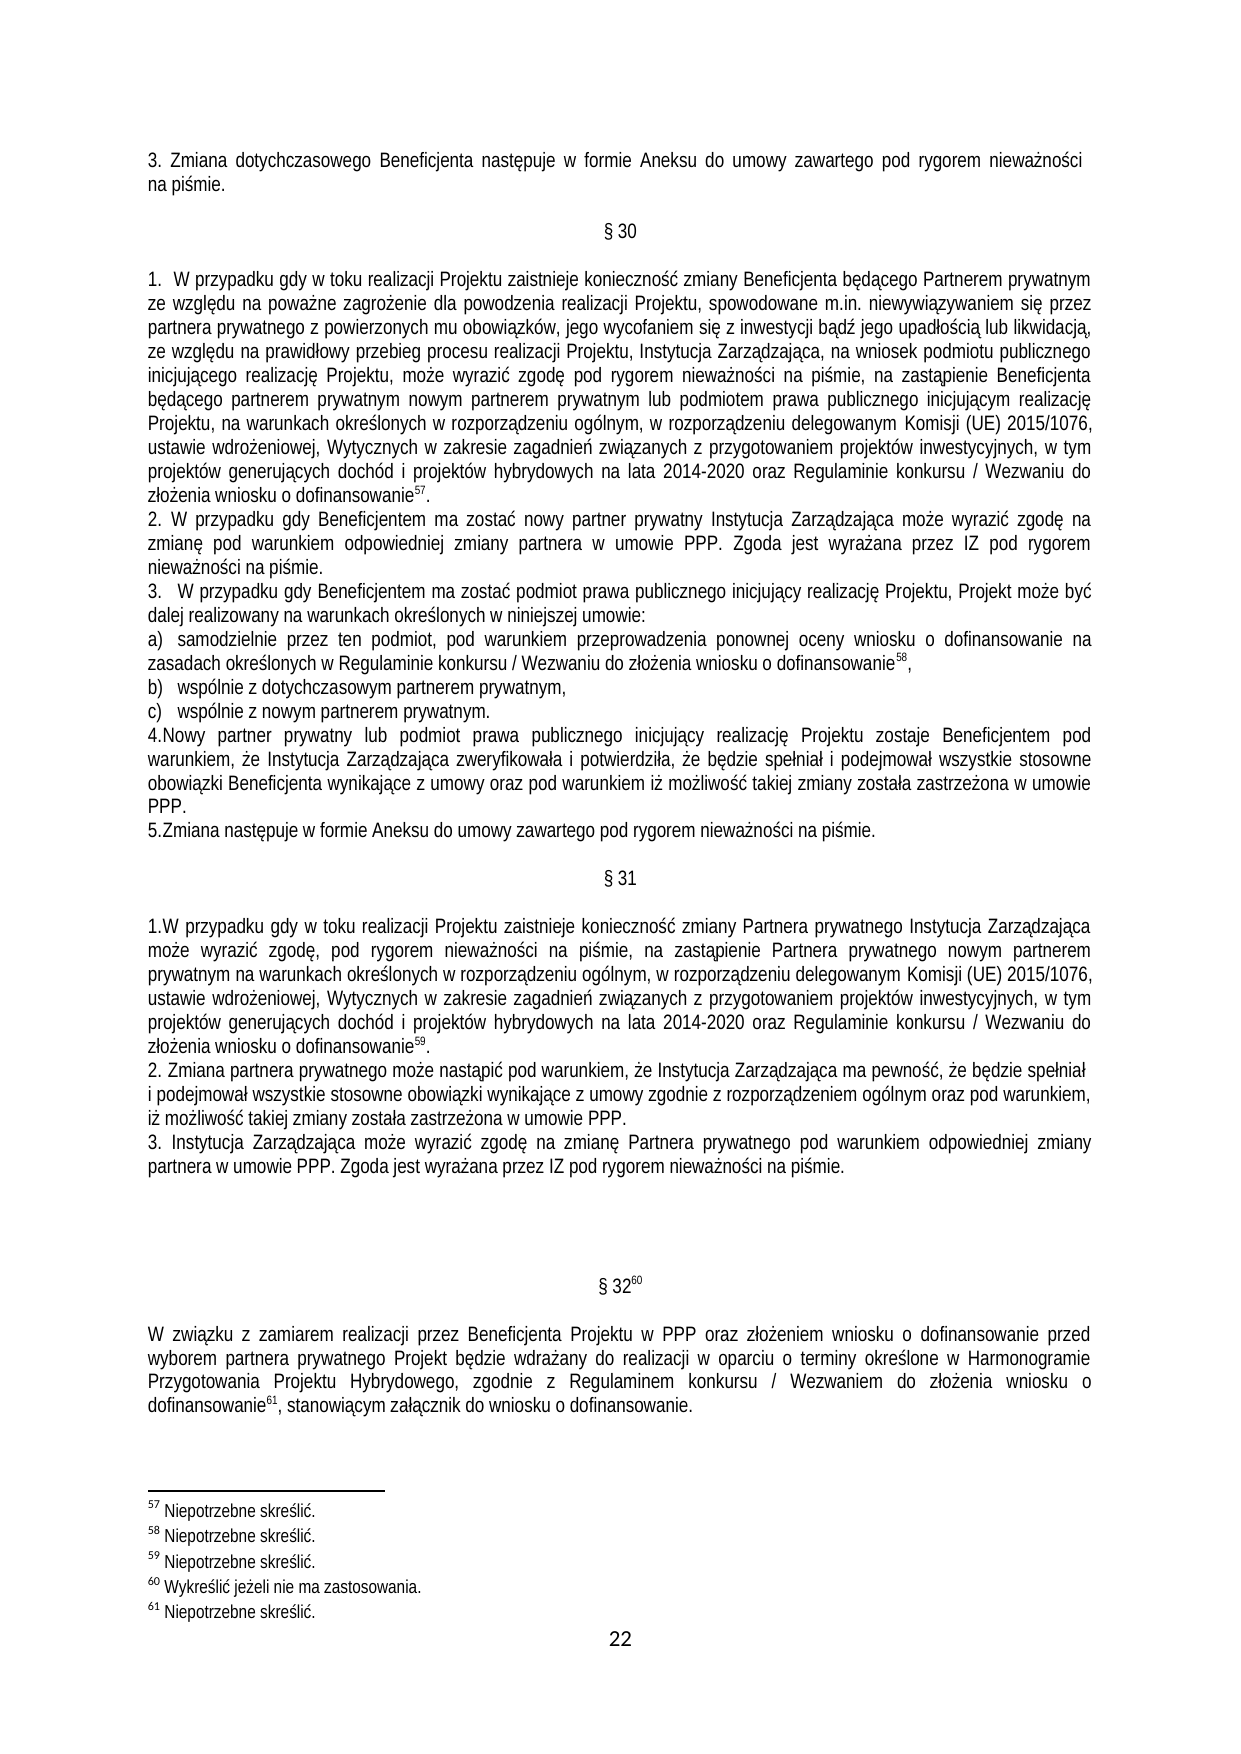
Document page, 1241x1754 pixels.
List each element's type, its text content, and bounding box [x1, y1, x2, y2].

text W związku z zamiarem realizacji przez Beneficjenta Projektu w PPP oraz złożeniem wniosku o dofinansowanie przed wyborem partnera prywatnego Projekt będzie wdrażany do realizacji w oparciu o terminy określone w Harmonogramie Przygotowania Projektu Hybrydowego, zgodnie z Regulaminem konkursu / Wezwaniem do złożenia wniosku o dofinansowanie, stanowiącym załącznik do wniosku o dofinansowanie. [148, 1322, 1093, 1417]
list wspólnie z nowym partnerem prywatnym. [148, 699, 1093, 723]
text § 31 [148, 866, 1093, 890]
text 3. Zmiana dotychczasowego Beneficjenta następuje w formie Aneksu do umowy zawartego pod rygorem nieważności na piśmie. [148, 148, 1093, 196]
list W przypadku gdy Beneficjentem ma zostać nowy partner prywatny Instytucja Zarządzająca może wyrazić zgodę na zmianę pod warunkiem odpowiedniej zmiany partnera w umowie PPP. Zgoda jest wyrażana przez IZ pod rygorem nieważności na piśmie. [148, 507, 1093, 579]
text § 32 [148, 1274, 1093, 1298]
list Zmiana partnera prywatnego może nastąpić pod warunkiem, że Instytucja Zarządzająca ma pewność, że będzie spełniał i podejmował wszystkie stosowne obowiązki wynikające z umowy zgodnie z rozporządzeniem ogólnym oraz pod warunkiem, iż możliwość takiej zmiany została zastrzeżona w umowie PPP. [148, 1058, 1093, 1130]
list W przypadku gdy w toku realizacji Projektu zaistnieje konieczność zmiany Partnera prywatnego Instytucja Zarządzająca może wyrazić zgodę, pod rygorem nieważności na piśmie, na zastąpienie Partnera prywatnego nowym partnerem prywatnym na warunkach określonych w rozporządzeniu ogólnym, w rozporządzeniu delegowanym Komisji (UE) 2015/1076, ustawie wdrożeniowej, Wytycznych w zakresie zagadnień związanych z przygotowaniem projektów inwestycyjnych, w tym projektów generujących dochód i projektów hybrydowych na lata 2014-2020 oraz Regulaminie konkursu / Wezwaniu do złożenia wniosku o dofinansowanie. [148, 914, 1093, 1058]
list Instytucja Zarządzająca może wyrazić zgodę na zmianę Partnera prywatnego pod warunkiem odpowiedniej zmiany partnera w umowie PPP. Zgoda jest wyrażana przez IZ pod rygorem nieważności na piśmie. [148, 1130, 1093, 1178]
list Zmiana następuje w formie Aneksu do umowy zawartego pod rygorem nieważności na piśmie. [148, 818, 1093, 842]
list Nowy partner prywatny lub podmiot prawa publicznego inicjujący realizację Projektu zostaje Beneficjentem pod warunkiem, że Instytucja Zarządzająca zweryfikowała i potwierdziła, że będzie spełniał i podejmował wszystkie stosowne obowiązki Beneficjenta wynikające z umowy oraz pod warunkiem iż możliwość takiej zmiany została zastrzeżona w umowie PPP. [148, 723, 1093, 818]
text § 30 [148, 219, 1093, 243]
list wspólnie z dotychczasowym partnerem prywatnym, [148, 675, 1093, 699]
list W przypadku gdy w toku realizacji Projektu zaistnieje konieczność zmiany Beneficjenta będącego Partnerem prywatnym ze względu na poważne zagrożenie dla powodzenia realizacji Projektu, spowodowane m.in. niewywiązywaniem się przez partnera prywatnego z powierzonych mu obowiązków, jego wycofaniem się z inwestycji bądź jego upadłością lub likwidacją, ze względu na prawidłowy przebieg procesu realizacji Projektu, Instytucja Zarządzająca, na wniosek podmiotu publicznego inicjującego realizację Projektu, może wyrazić zgodę pod rygorem nieważności na piśmie, na zastąpienie Beneficjenta będącego partnerem prywatnym nowym partnerem prywatnym lub podmiotem prawa publicznego inicjującym realizację Projektu, na warunkach określonych w rozporządzeniu ogólnym, w rozporządzeniu delegowanym Komisji (UE) 2015/1076, ustawie wdrożeniowej, Wytycznych w zakresie zagadnień związanych z przygotowaniem projektów inwestycyjnych, w tym projektów generujących dochód i projektów hybrydowych na lata 2014-2020 oraz Regulaminie konkursu / Wezwaniu do złożenia wniosku o dofinansowanie. [148, 267, 1093, 507]
list samodzielnie przez ten podmiot, pod warunkiem przeprowadzenia ponownej oceny wniosku o dofinansowanie na zasadach określonych w Regulaminie konkursu / Wezwaniu do złożenia wniosku o dofinansowanie, [148, 627, 1093, 675]
list W przypadku gdy Beneficjentem ma zostać podmiot prawa publicznego inicjujący realizację Projektu, Projekt może być dalej realizowany na warunkach określonych w niniejszej umowie: [148, 579, 1093, 627]
